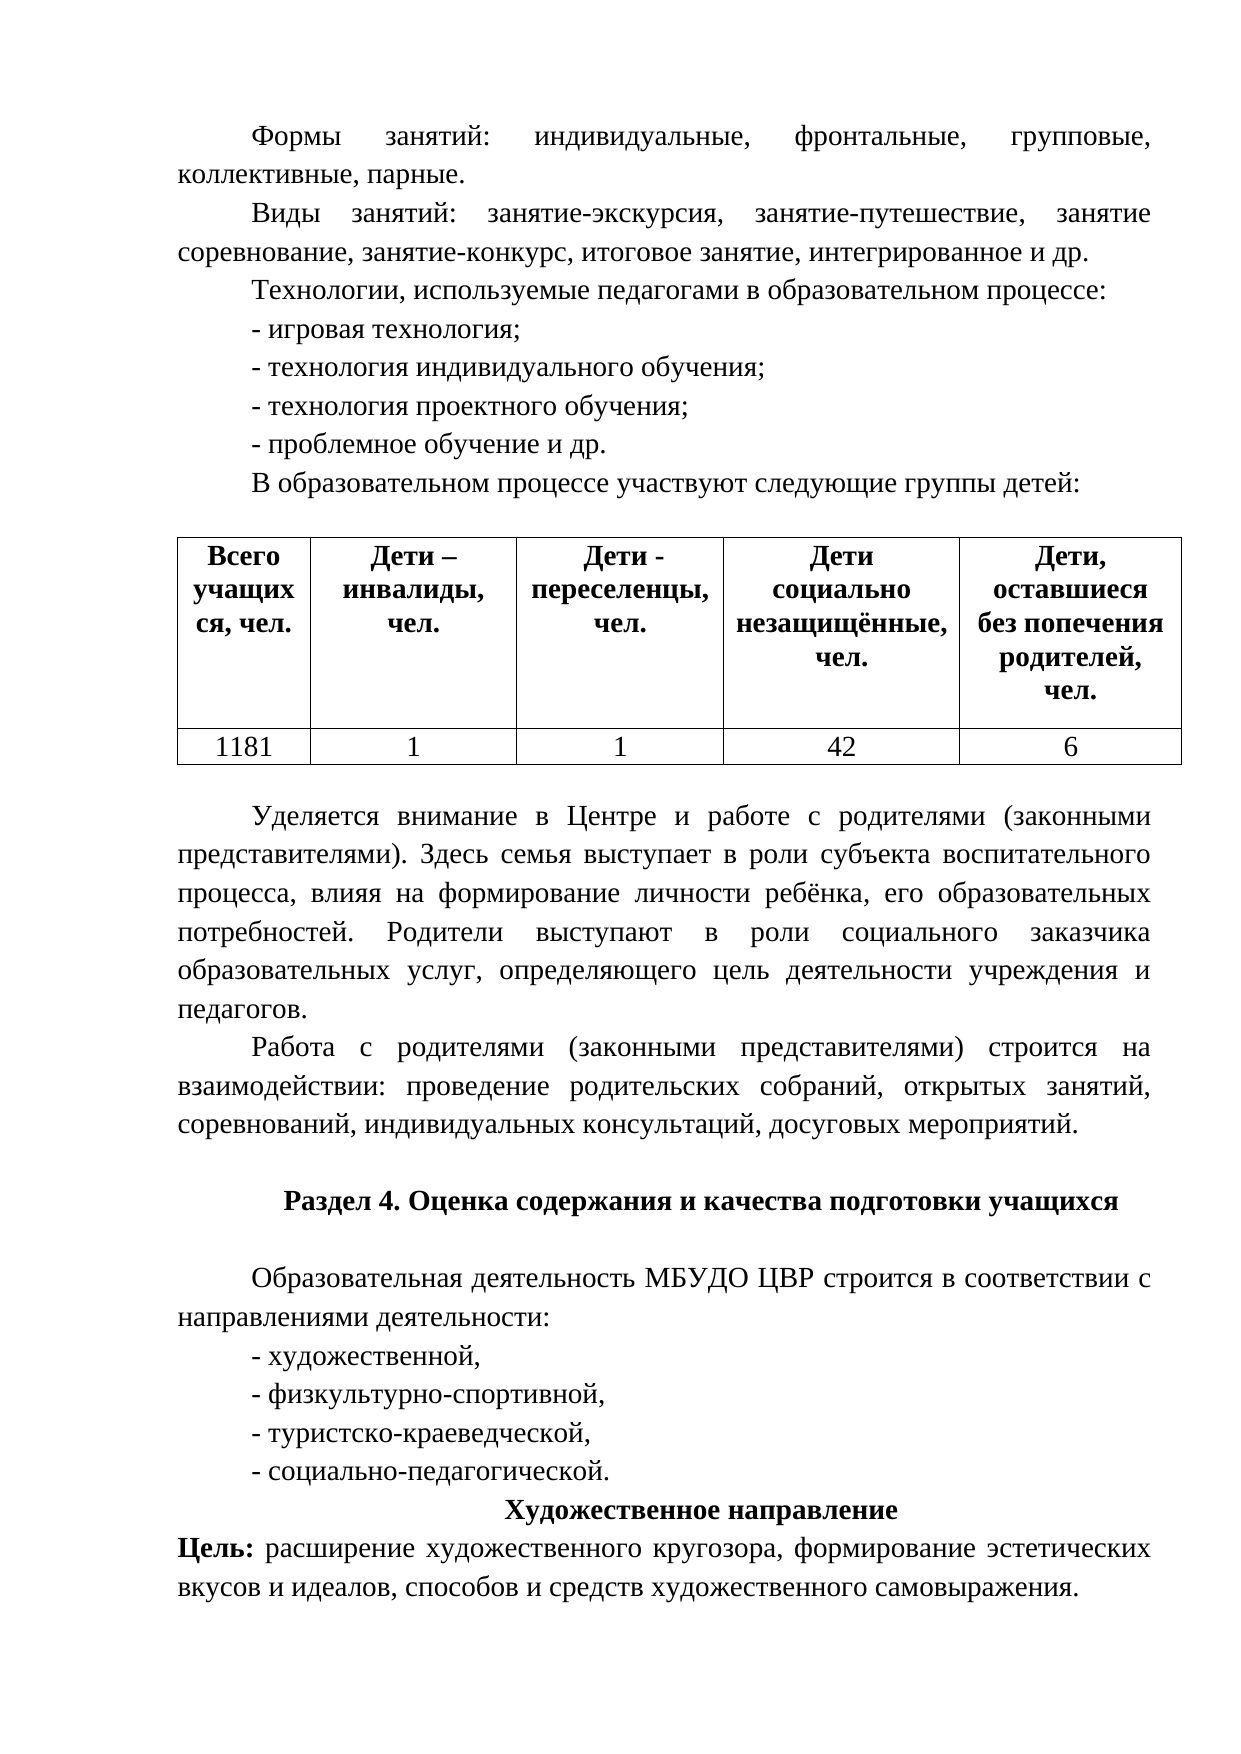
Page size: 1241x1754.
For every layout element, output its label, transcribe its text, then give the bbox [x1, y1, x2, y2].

list Виды занятий: занятие-экскурсия, занятие-путешествие, занятие соревнование, занятие-конкурс, итоговое занятие, интегрированное и др. [177, 195, 1152, 267]
list - игровая технология; [177, 311, 1152, 344]
list - художественной, [177, 1338, 1152, 1371]
list Уделяется внимание в Центре и работе с родителями (законными представителями). Здесь семья выступает в роли субъекта воспитательного процесса, влияя на формирование личности ребёнка, его образовательных потребностей. Родители выступают в роли социального заказчика образовательных услуг, определяющего цель деятельности учреждения и педагогов. [177, 798, 1152, 1024]
table_header Дети, оставшиеся без попечения родителей, чел. [960, 538, 1181, 728]
table_header Всего учащихся, чел. [178, 538, 310, 728]
list - технология проектного обучения; [177, 388, 1152, 421]
table_cell 1181 [178, 729, 310, 763]
list Образовательная деятельность МБУДО ЦВР строится в соответствии с направлениями деятельности: [177, 1261, 1152, 1333]
table_cell 1 [517, 729, 723, 763]
list Работа с родителями (законными представителями) строится на взаимодействии: проведение родительских собраний, открытых занятий, соревнований, индивидуальных консультаций, досуговых мероприятий. [177, 1029, 1152, 1140]
list Художественное направление [177, 1492, 1152, 1525]
list - технология индивидуального обучения; [177, 349, 1152, 383]
list - физкультурно-спортивной, [177, 1376, 1152, 1410]
list Раздел 4. Оценка содержания и качества подготовки учащихся [177, 1183, 1152, 1217]
table_header Дети – инвалиды, чел. [311, 538, 516, 728]
list - туристско-краеведческой, [177, 1415, 1152, 1448]
list - социально-педагогической. [177, 1453, 1152, 1487]
list Формы занятий: индивидуальные, фронтальные, групповые, коллективные, парные. [177, 118, 1152, 190]
table_cell 6 [960, 729, 1181, 763]
table_cell 42 [724, 729, 959, 763]
list Технологии, используемые педагогами в образовательном процессе: [177, 272, 1152, 306]
text Цель: расширение художественного кругозора, формирование эстетических вкусов и идеалов, способов и средств художественного самовыражения. [177, 1530, 1152, 1602]
table_header Дети - переселенцы, чел. [517, 538, 723, 728]
list В образовательном процессе участвуют следующие группы детей: [177, 465, 1152, 498]
table_cell 1 [311, 729, 516, 763]
table_header Дети социально незащищённые, чел. [724, 538, 959, 728]
list - проблемное обучение и др. [177, 426, 1152, 460]
